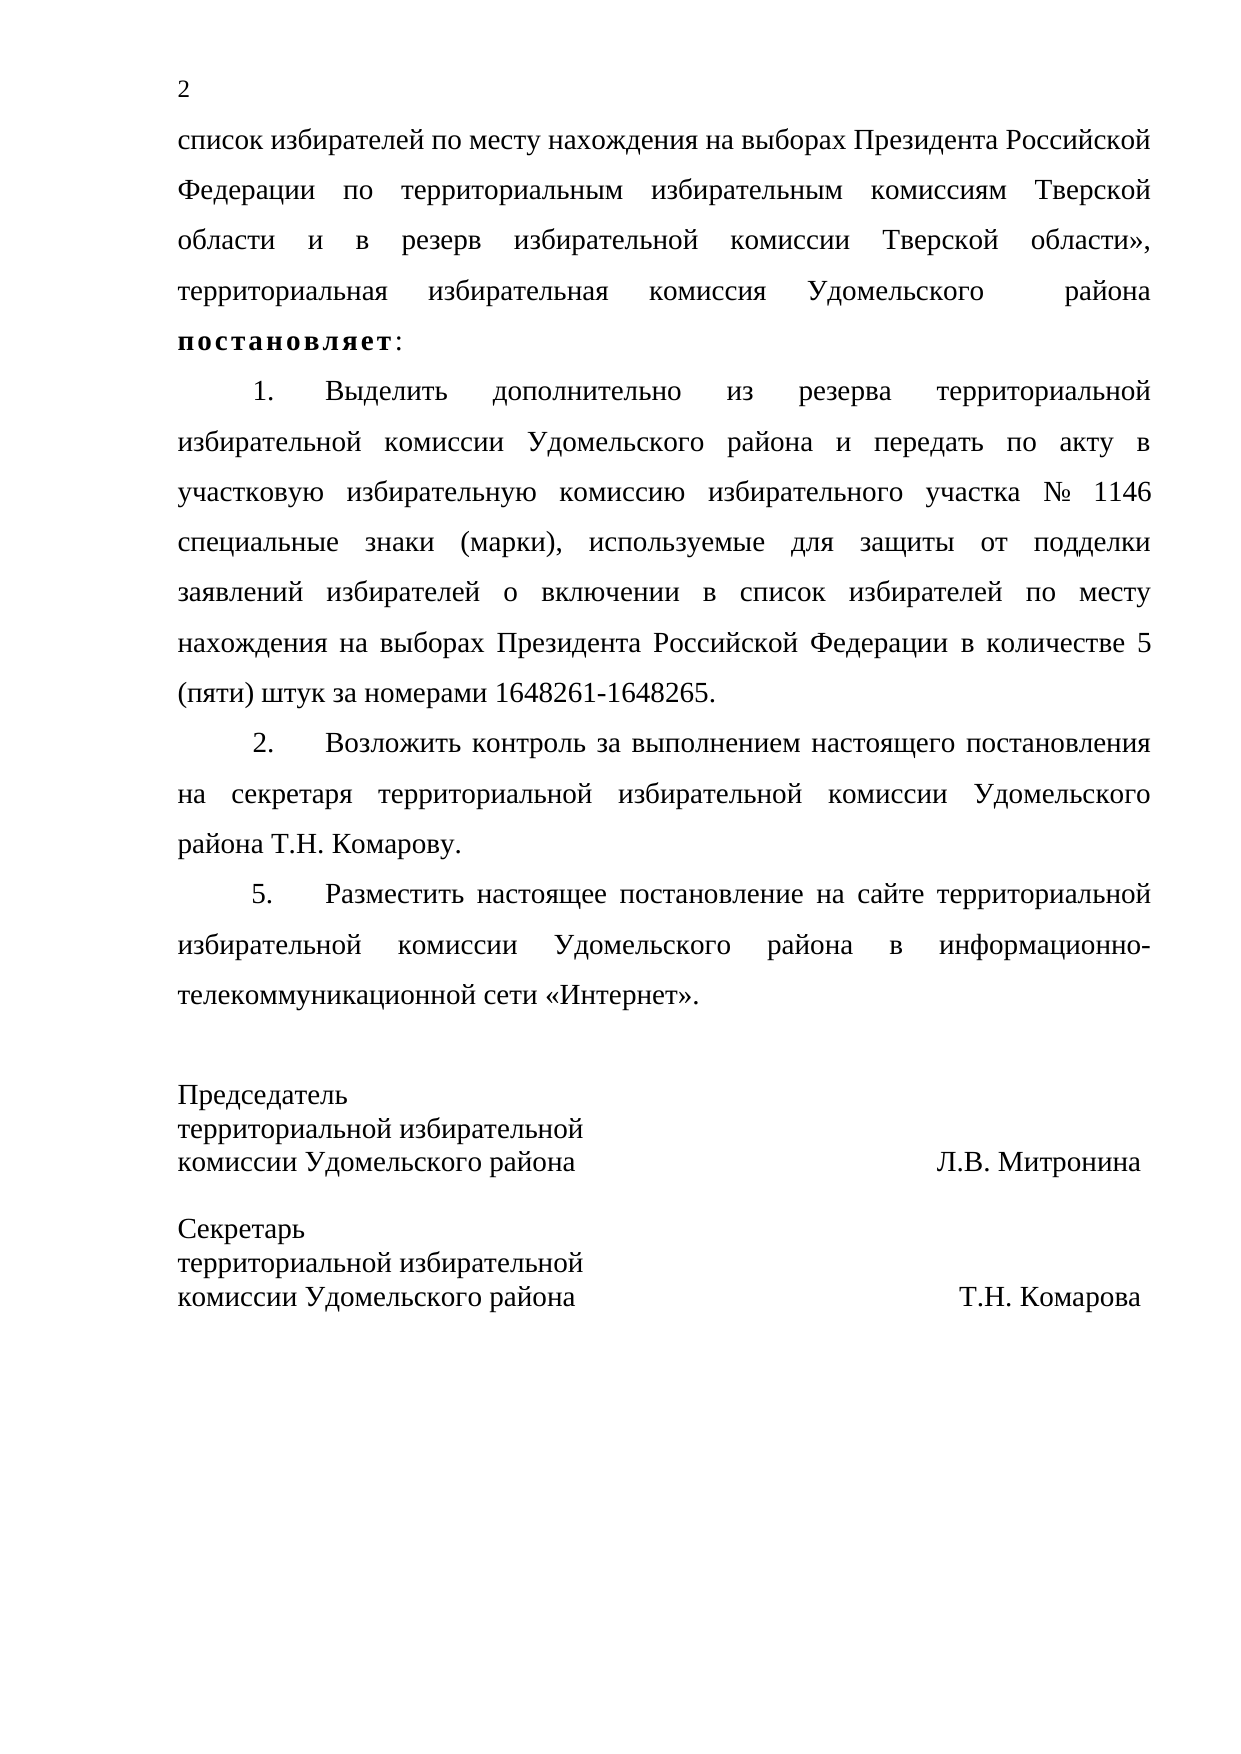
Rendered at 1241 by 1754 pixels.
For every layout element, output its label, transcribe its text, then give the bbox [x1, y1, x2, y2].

table_cell Т.Н. Комарова [605, 1212, 1152, 1312]
table_cell Секретарь территориальной избирательной комиссии Удомельского района [166, 1212, 605, 1312]
list Возложить контроль за выполнением настоящего постановления на секретаря территориальной избирательной комиссии Удомельского района Т.Н. Комарову. [177, 726, 1152, 860]
text 5. Разместить настоящее постановление на сайте территориальной избирательной комиссии Удомельского района в информационно-телекоммуникационной сети «Интернет». [177, 876, 1152, 1011]
list Выделить дополнительно из резерва территориальной избирательной комиссии Удомельского района и передать по акту в участковую избирательную комиссию избирательного участка № 1146 специальные знаки (марки), используемые для защиты от подделки заявлений избирателей о включении в список избирателей по месту нахождения на выборах Президента Российской Федерации в количестве 5 (пяти) штук за номерами 1648261-1648265. [177, 373, 1152, 709]
table_header Л.В. Митронина [605, 1078, 1152, 1212]
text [177, 122, 1152, 357]
table_header Председатель территориальной избирательной комиссии Удомельского района [166, 1078, 605, 1212]
